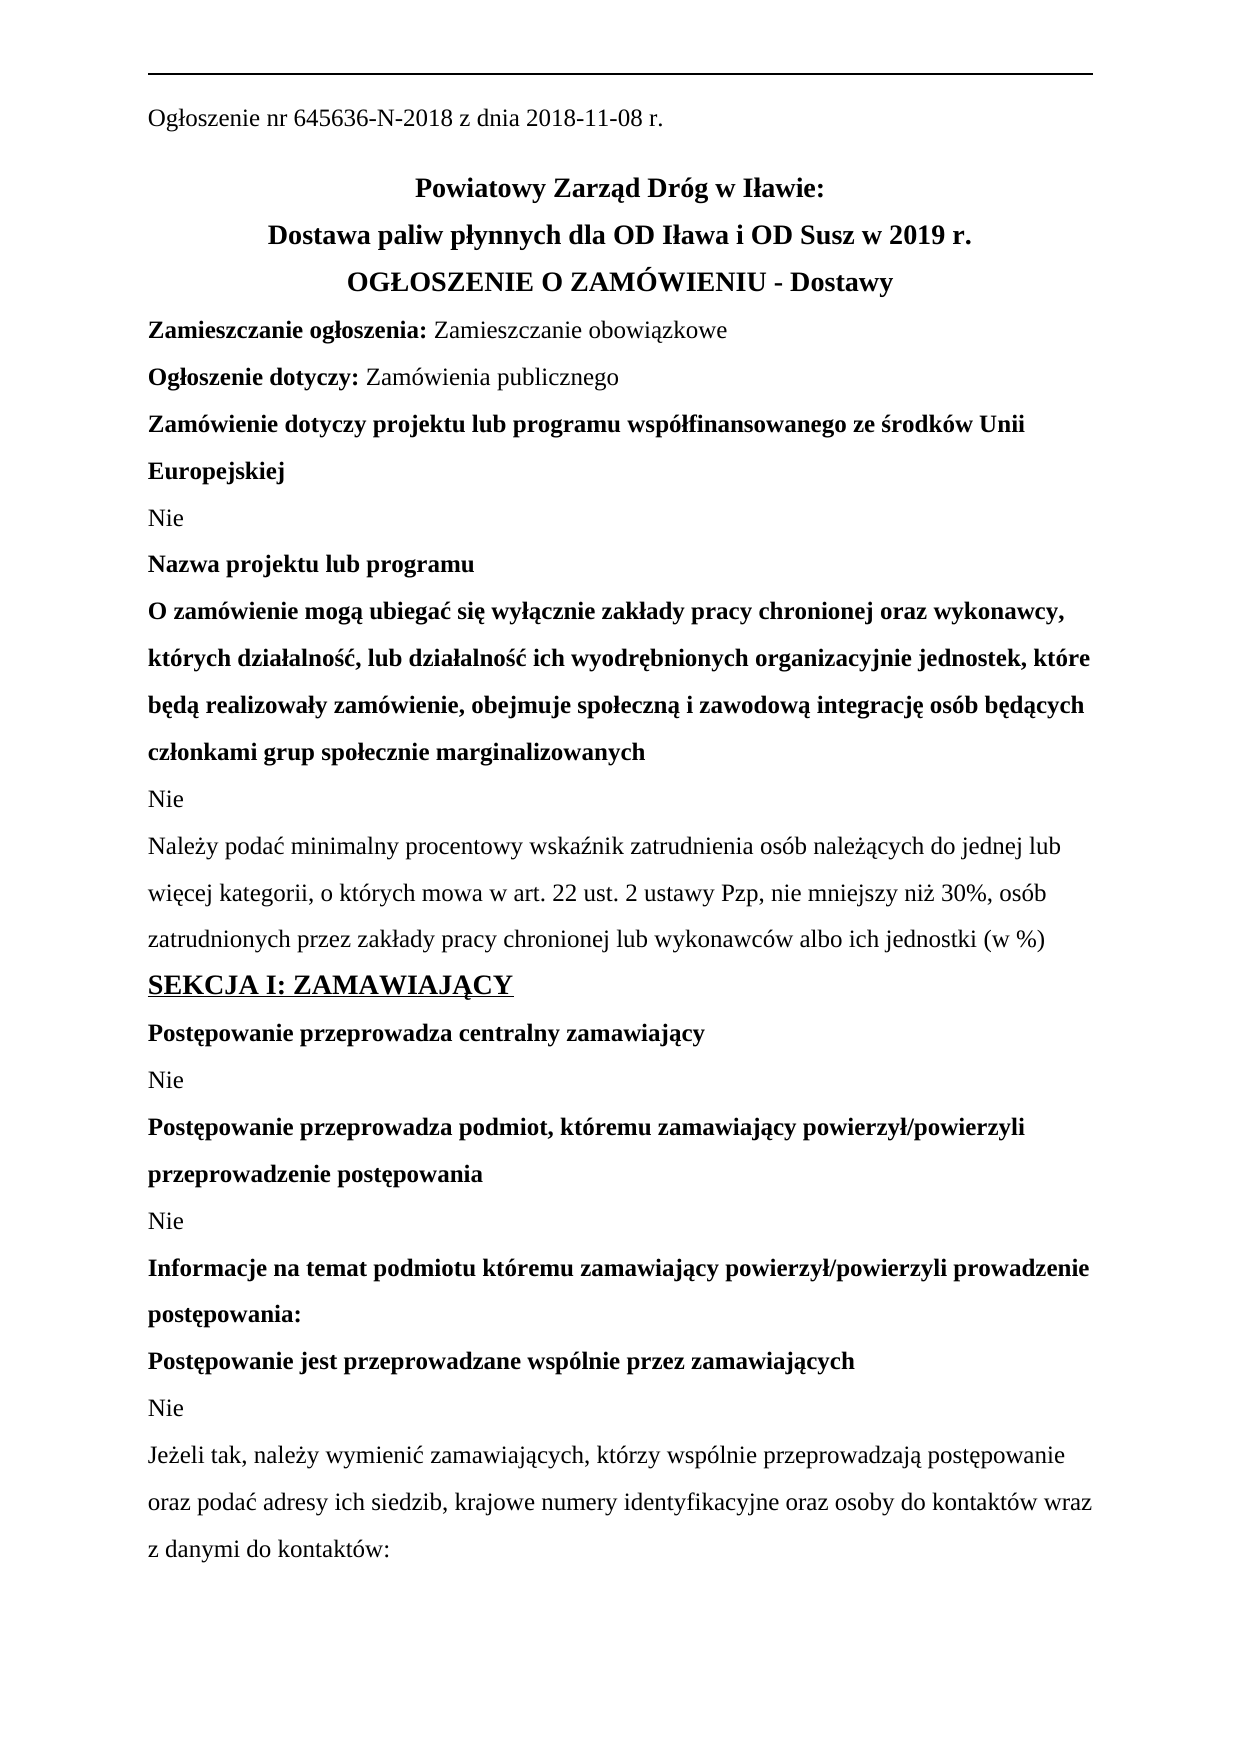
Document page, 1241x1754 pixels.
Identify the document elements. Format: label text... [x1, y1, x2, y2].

text Ogłoszenie dotyczy: Zamówienia publicznego [148, 344, 1093, 391]
text Nie [148, 1188, 1093, 1234]
text Postępowanie przeprowadza podmiot, któremu zamawiający powierzył/powierzyli przeprowadzenie postępowania [148, 1094, 1093, 1188]
text Nazwa projektu lub programu O zamówienie mogą ubiegać się wyłącznie zakłady pracy chronionej oraz wykonawcy, których działalność, lub działalność ich wyodrębnionych organizacyjnie jednostek, które będą realizowały zamówienie, obejmuje społeczną i zawodową integrację osób będących członkami grup społecznie marginalizowanych [148, 531, 1093, 766]
text Nie [148, 1047, 1093, 1094]
text Nie [148, 766, 1093, 813]
text Zamieszczanie ogłoszenia: Zamieszczanie obowiązkowe [148, 297, 1093, 344]
text Nie [148, 484, 1093, 531]
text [148, 1422, 1093, 1609]
text Powiatowy Zarząd Dróg w Iławie: Dostawa paliw płynnych dla OD Iława i OD Susz w 2019 r. OGŁOSZENIE O ZAMÓWIENIU - Dostawy [148, 156, 1093, 297]
text Zamówienie dotyczy projektu lub programu współfinansowanego ze środków Unii Europejskiej [148, 391, 1093, 484]
text Należy podać minimalny procentowy wskaźnik zatrudnienia osób należących do jednej lub więcej kategorii, o których mowa w art. 22 ust. 2 ustawy Pzp, nie mniejszy niż 30%, osób zatrudnionych przez zakłady pracy chronionej lub wykonawców albo ich jednostki (w %) SEKCJA I: ZAMAWIAJĄCY [148, 813, 1093, 1000]
text Ogłoszenie nr 645636-N-2018 z dnia 2018-11-08 r. [148, 75, 1093, 131]
text Postępowanie przeprowadza centralny zamawiający [148, 1000, 1093, 1047]
text Informacje na temat podmiotu któremu zamawiający powierzył/powierzyli prowadzenie postępowania: Postępowanie jest przeprowadzane wspólnie przez zamawiających [148, 1234, 1093, 1375]
text Nie [148, 1375, 1093, 1422]
